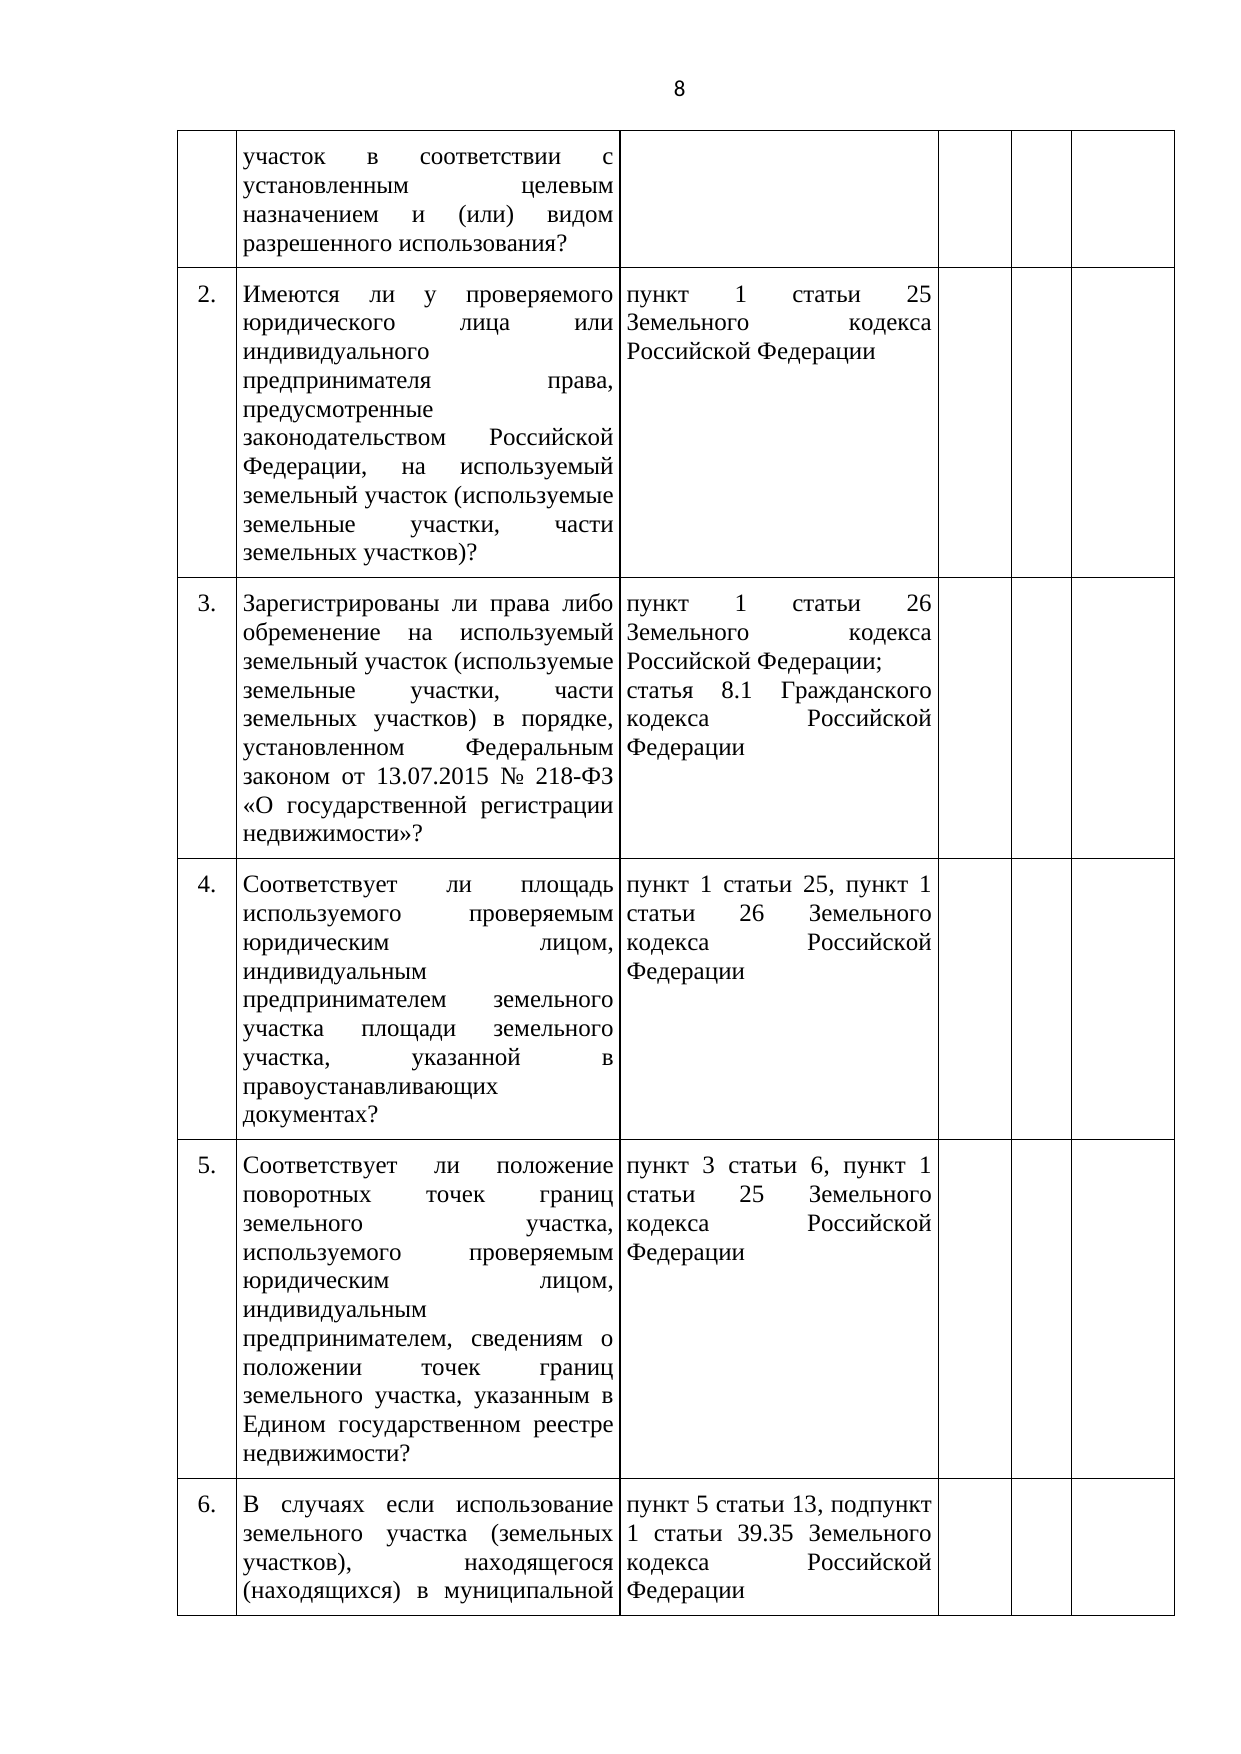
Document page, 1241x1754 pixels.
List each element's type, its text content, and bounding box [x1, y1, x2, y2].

table_cell пункт 3 статьи 6, пункт 1 статьи 25 Земельного кодекса Российской Федерации [621, 1140, 938, 1477]
table_cell 2. [178, 268, 236, 577]
table_cell [1012, 1479, 1071, 1615]
table_cell Имеются ли у проверяемого юридического лица или индивидуального предпринимателя права, предусмотренные законодательством Российской Федерации, на используемый земельный участок (используемые земельные участки, части земельных участков)? [237, 268, 619, 577]
table_cell Соответствует ли площадь используемого проверяемым юридическим лицом, индивидуальным предпринимателем земельного участка площади земельного участка, указанной в правоустанавливающих документах? [237, 859, 619, 1139]
table_cell [1012, 131, 1071, 267]
table_cell 1. [178, 131, 236, 267]
table_cell пункт 1 статьи 25, пункт 1 статьи 26 Земельного кодекса Российской Федерации [621, 859, 938, 1139]
table_cell [1072, 578, 1174, 858]
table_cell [237, 131, 619, 267]
table_cell Соответствует ли положение поворотных точек границ земельного участка, используемого проверяемым юридическим лицом, индивидуальным предпринимателем, сведениям о положении точек границ земельного участка, указанным в Едином государственном реестре недвижимости? [237, 1140, 619, 1477]
table_cell Зарегистрированы ли права либо обременение на используемый земельный участок (используемые земельные участки, части земельных участков) в порядке, установленном Федеральным законом от 13.07.2015 № 218-ФЗ «О государственной регистрации недвижимости»? [237, 578, 619, 858]
table_cell [1012, 268, 1071, 577]
table_cell [939, 859, 1011, 1139]
table_cell [1012, 1140, 1071, 1477]
table_cell 4. [178, 859, 236, 1139]
table_cell [939, 578, 1011, 858]
table_cell [1012, 578, 1071, 858]
table_cell [1072, 268, 1174, 577]
table_cell [939, 131, 1011, 267]
table_cell [1072, 1479, 1174, 1615]
table_cell пункт 1 статьи 26 Земельного кодекса Российской Федерации; статья 8.1 Гражданского кодекса Российской Федерации [621, 578, 938, 858]
table_cell 3. [178, 578, 236, 858]
table_cell [939, 268, 1011, 577]
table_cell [621, 131, 938, 267]
table_cell [939, 1140, 1011, 1477]
table_cell [1012, 859, 1071, 1139]
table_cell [237, 1479, 619, 1615]
table_cell [1072, 131, 1174, 267]
table_cell [939, 1479, 1011, 1615]
table_cell [1072, 859, 1174, 1139]
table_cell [621, 1479, 938, 1615]
table_cell [1072, 1140, 1174, 1477]
table_cell пункт 1 статьи 25 Земельного кодекса Российской Федерации [621, 268, 938, 577]
table_cell 5. [178, 1140, 236, 1477]
table_cell 6. [178, 1479, 236, 1615]
